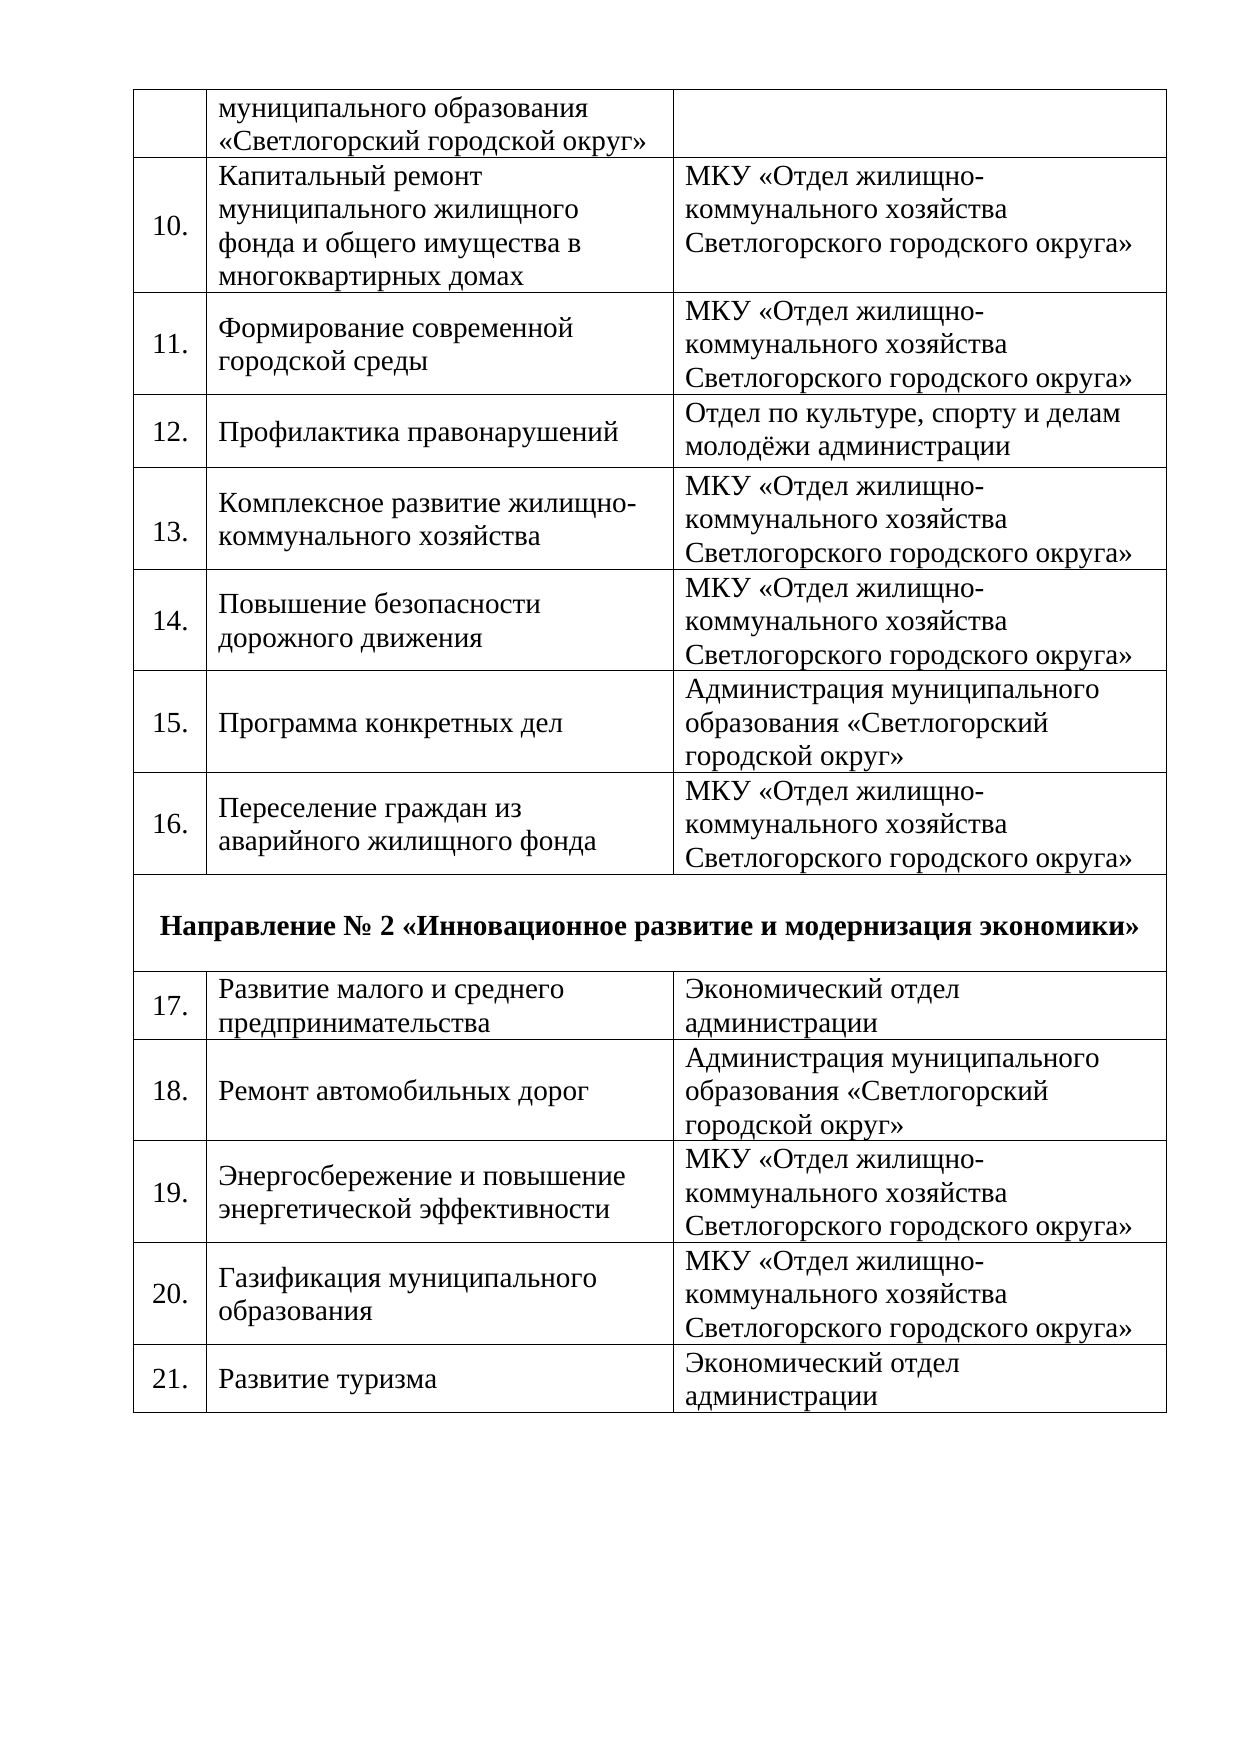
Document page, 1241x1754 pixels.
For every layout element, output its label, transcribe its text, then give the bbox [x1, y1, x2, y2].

table_cell 13. [134, 468, 206, 569]
table_cell Профилактика правонарушений [207, 395, 673, 467]
table_cell МКУ «Отдел жилищно-коммунального хозяйства Светлогорского городского округа» [674, 570, 1166, 670]
table_cell МКУ «Отдел жилищно-коммунального хозяйства Светлогорского городского округа» [674, 293, 1166, 394]
table_cell Отдел по культуре, спорту и делам молодёжи администрации [674, 395, 1166, 467]
table_cell Ремонт автомобильных дорог [207, 1040, 673, 1140]
table_cell 11. [134, 293, 206, 394]
table_cell Программа конкретных дел [207, 671, 673, 772]
table_cell МКУ «Отдел жилищно-коммунального хозяйства Светлогорского городского округа» [674, 468, 1166, 569]
table_cell 16. [134, 773, 206, 874]
table_cell 10. [134, 158, 206, 292]
table_cell Развитие туризма [207, 1345, 673, 1412]
table_cell 12. [134, 395, 206, 467]
table_cell 17. [134, 972, 206, 1039]
table_cell Капитальный ремонт муниципального жилищного фонда и общего имущества в многоквартирных домах [207, 158, 673, 292]
table_cell МКУ «Отдел жилищно-коммунального хозяйства Светлогорского городского округа» [674, 1141, 1166, 1242]
table_cell Экономический отдел администрации [674, 972, 1166, 1039]
table_cell МКУ «Отдел жилищно-коммунального хозяйства Светлогорского городского округа» [674, 773, 1166, 874]
table_cell МКУ «Отдел жилищно-коммунального хозяйства Светлогорского городского округа» [674, 1243, 1166, 1344]
table_cell Энергосбережение и повышение энергетической эффективности [207, 1141, 673, 1242]
table_cell Переселение граждан из аварийного жилищного фонда [207, 773, 673, 874]
table_cell 15. [134, 671, 206, 772]
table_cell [674, 90, 1166, 157]
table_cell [207, 90, 673, 157]
table_cell 21. [134, 1345, 206, 1412]
table_cell Администрация муниципального образования «Светлогорский городской округ» [674, 671, 1166, 772]
table_cell Повышение безопасности дорожного движения [207, 570, 673, 670]
table_cell Администрация муниципального образования «Светлогорский городской округ» [674, 1040, 1166, 1140]
table_cell 14. [134, 570, 206, 670]
table_cell 18. [134, 1040, 206, 1140]
table_cell МКУ «Отдел жилищно-коммунального хозяйства Светлогорского городского округа» [674, 158, 1166, 292]
table_cell Развитие малого и среднего предпринимательства [207, 972, 673, 1039]
table_cell Экономический отдел администрации [674, 1345, 1166, 1412]
table_cell Направление № 2 «Инновационное развитие и модернизация экономики» [134, 875, 1166, 971]
table_cell 9. [134, 90, 206, 157]
table_cell Газификация муниципального образования [207, 1243, 673, 1344]
table_cell Формирование современной городской среды [207, 293, 673, 394]
table_cell Комплексное развитие жилищно-коммунального хозяйства [207, 468, 673, 569]
table_cell 19. [134, 1141, 206, 1242]
table_cell 20. [134, 1243, 206, 1344]
